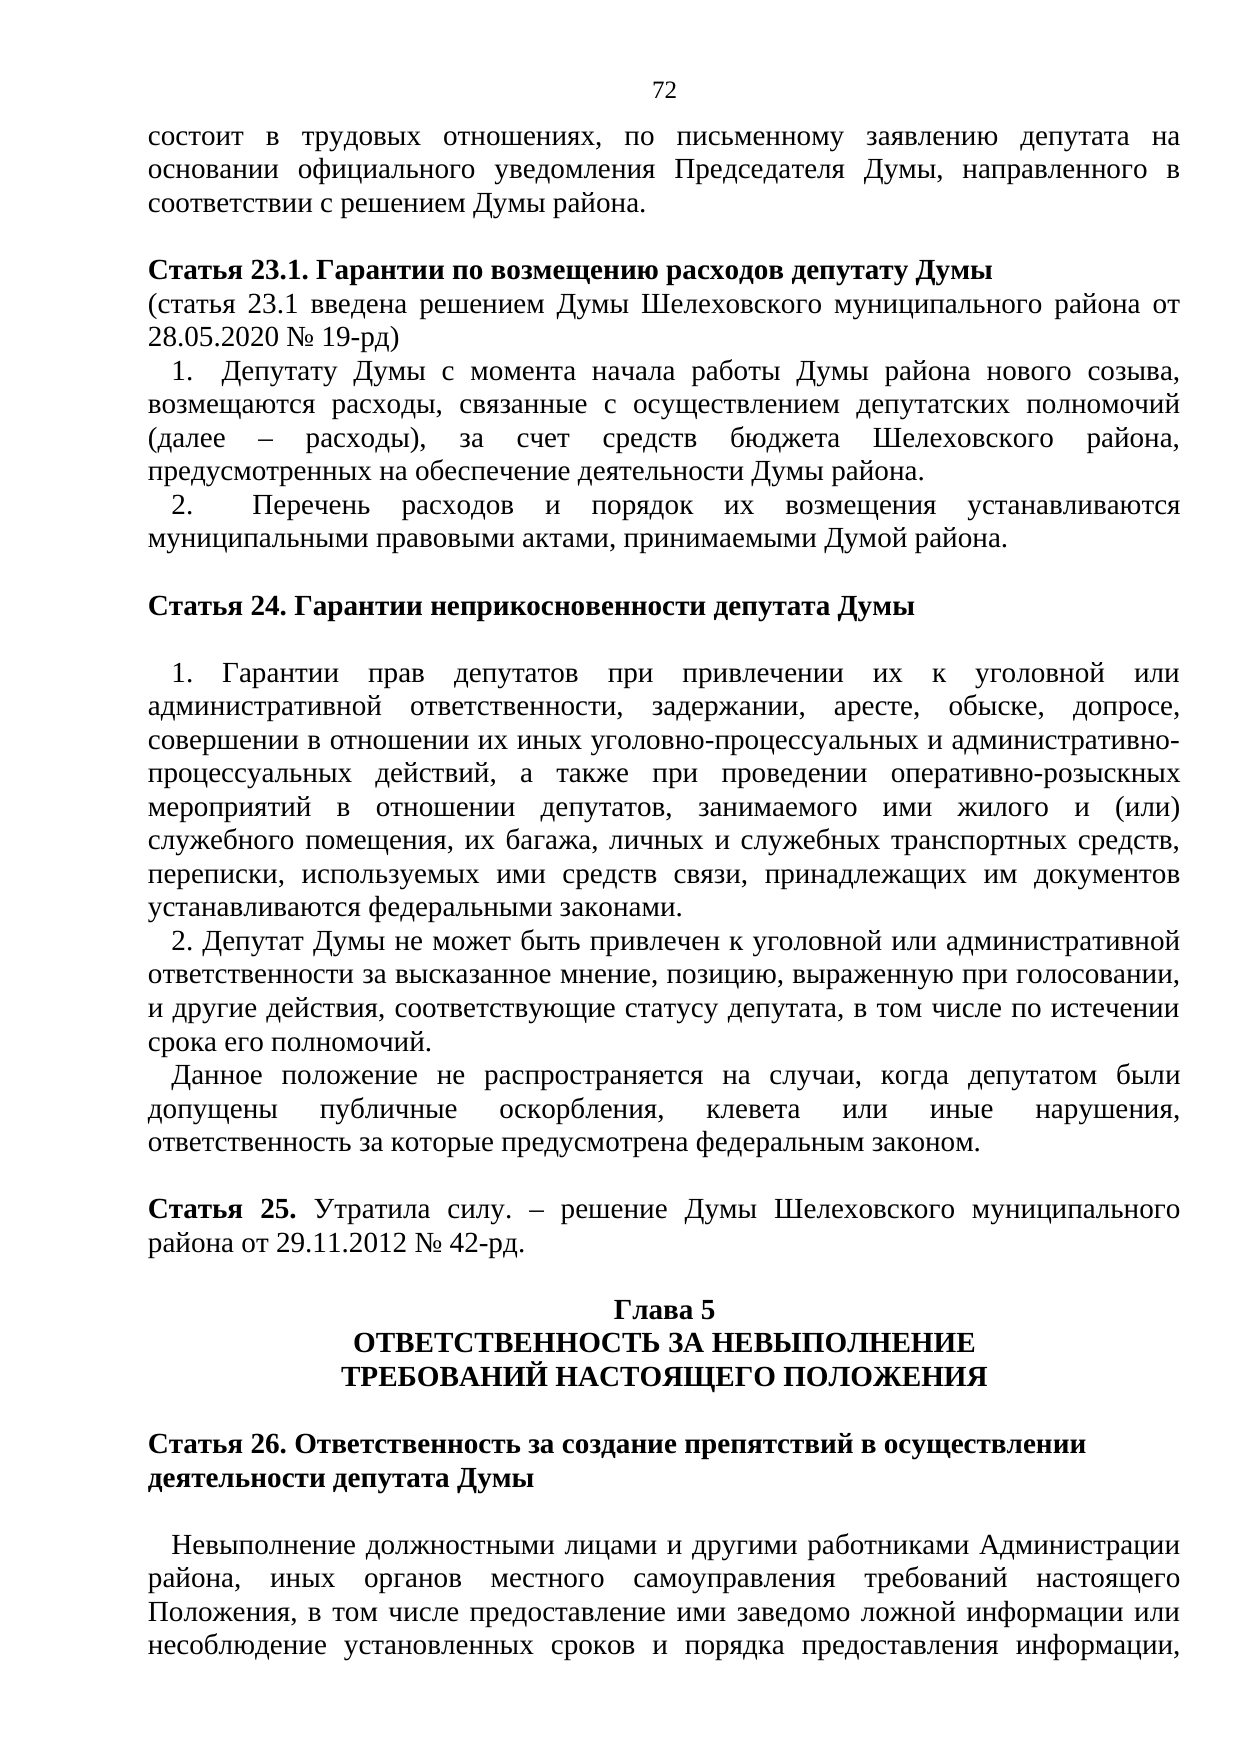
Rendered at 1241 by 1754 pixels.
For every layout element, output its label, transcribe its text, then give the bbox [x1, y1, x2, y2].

text Данное положение не распространяется на случаи, когда депутатом были допущены публичные оскорбления, клевета или иные нарушения, ответственность за которые предусмотрена федеральным законом. [148, 1057, 1181, 1158]
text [148, 1527, 1181, 1661]
subtitle Статья 26. Ответственность за создание препятствий в осуществлении деятельности депутата Думы [148, 1426, 1181, 1493]
subtitle Статья 24. Гарантии неприкосновенности депутата Думы [148, 588, 1181, 621]
subtitle ОТВЕТСТВЕННОСТЬ ЗА НЕВЫПОЛНЕНИЕ [148, 1326, 1181, 1359]
subtitle Глава 5 [148, 1292, 1181, 1326]
text 1. Гарантии прав депутатов при привлечении их к уголовной или административной ответственности, задержании, аресте, обыске, допросе, совершении в отношении их иных уголовно-процессуальных и административно-процессуальных действий, а также при проведении оперативно-розыскных мероприятий в отношении депутатов, занимаемого ими жилого и (или) служебного помещения, их багажа, личных и служебных транспортных средств, переписки, используемых ими средств связи, принадлежащих им документов устанавливаются федеральными законами. [148, 655, 1181, 923]
text 2. Депутат Думы не может быть привлечен к уголовной или административной ответственности за высказанное мнение, позицию, выраженную при голосовании, и другие действия, соответствующие статусу депутата, в том числе по истечении срока его полномочий. [148, 923, 1181, 1057]
subtitle ТРЕБОВАНИЙ НАСТОЯЩЕГО ПОЛОЖЕНИЯ [148, 1359, 1181, 1393]
subtitle Статья 25. Утратила силу. – решение Думы Шелеховского муниципального района от 29.11.2012 № 42-рд. [148, 1191, 1181, 1258]
text (статья 23.1 введена решением Думы Шелеховского муниципального района от 28.05.2020 № 19-рд) [148, 286, 1181, 353]
text Статья 23.1. Гарантии по возмещению расходов депутату Думы [148, 252, 1181, 286]
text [148, 118, 1181, 219]
text 2. Перечень расходов и порядок их возмещения устанавливаются муниципальными правовыми актами, принимаемыми Думой района. [148, 487, 1181, 554]
text 1. Депутату Думы с момента начала работы Думы района нового созыва, возмещаются расходы, связанные с осуществлением депутатских полномочий (далее – расходы), за счет средств бюджета Шелеховского района, предусмотренных на обеспечение деятельности Думы района. [148, 353, 1181, 487]
